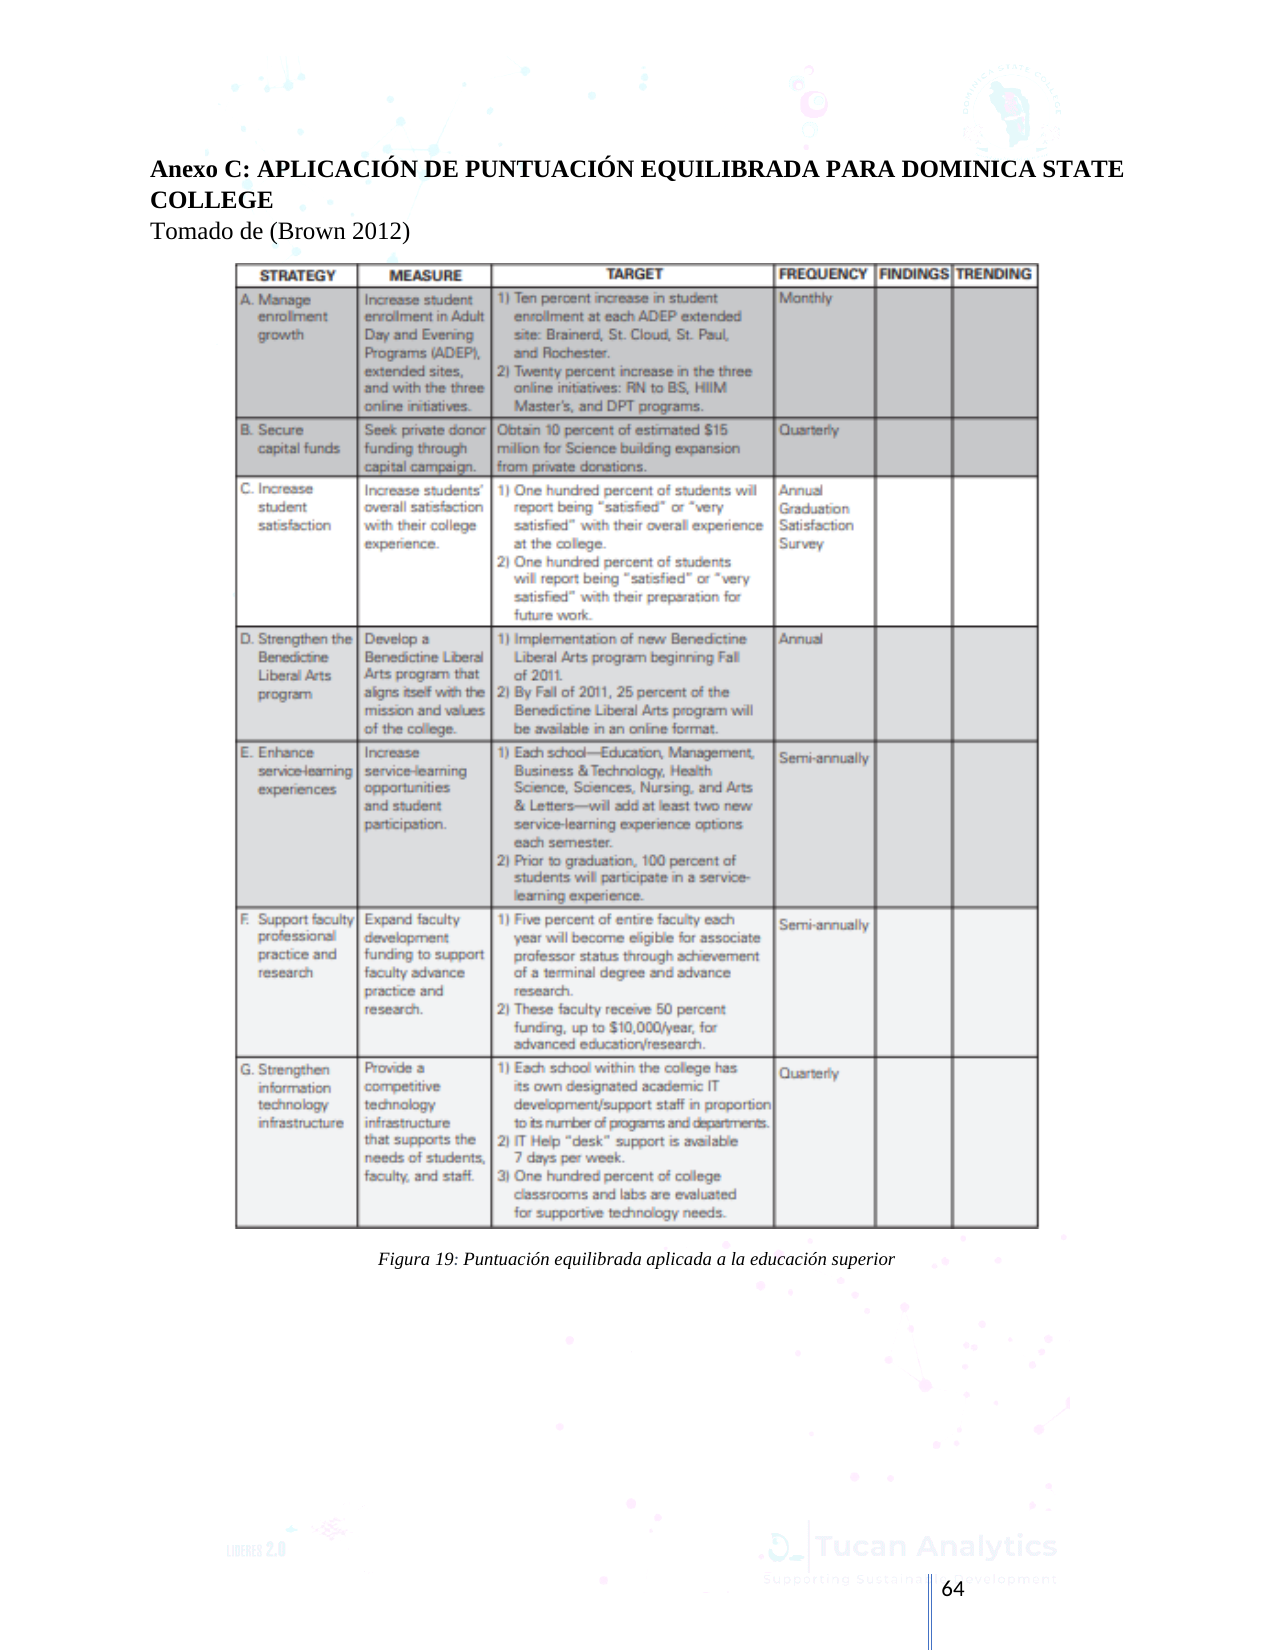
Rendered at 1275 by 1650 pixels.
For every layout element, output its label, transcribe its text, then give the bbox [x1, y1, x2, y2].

subtitle Anexo C: APLICACIÓN DE PUNTUACIÓN EQUILIBRADA PARA DOMINICA STATE COLLEGE [150, 154, 1125, 214]
text Figura 19: Puntuación equilibrada aplicada a la educación superior [150, 1247, 1125, 1270]
text Tomado de [150, 216, 1125, 245]
picture [234, 263, 1041, 1229]
